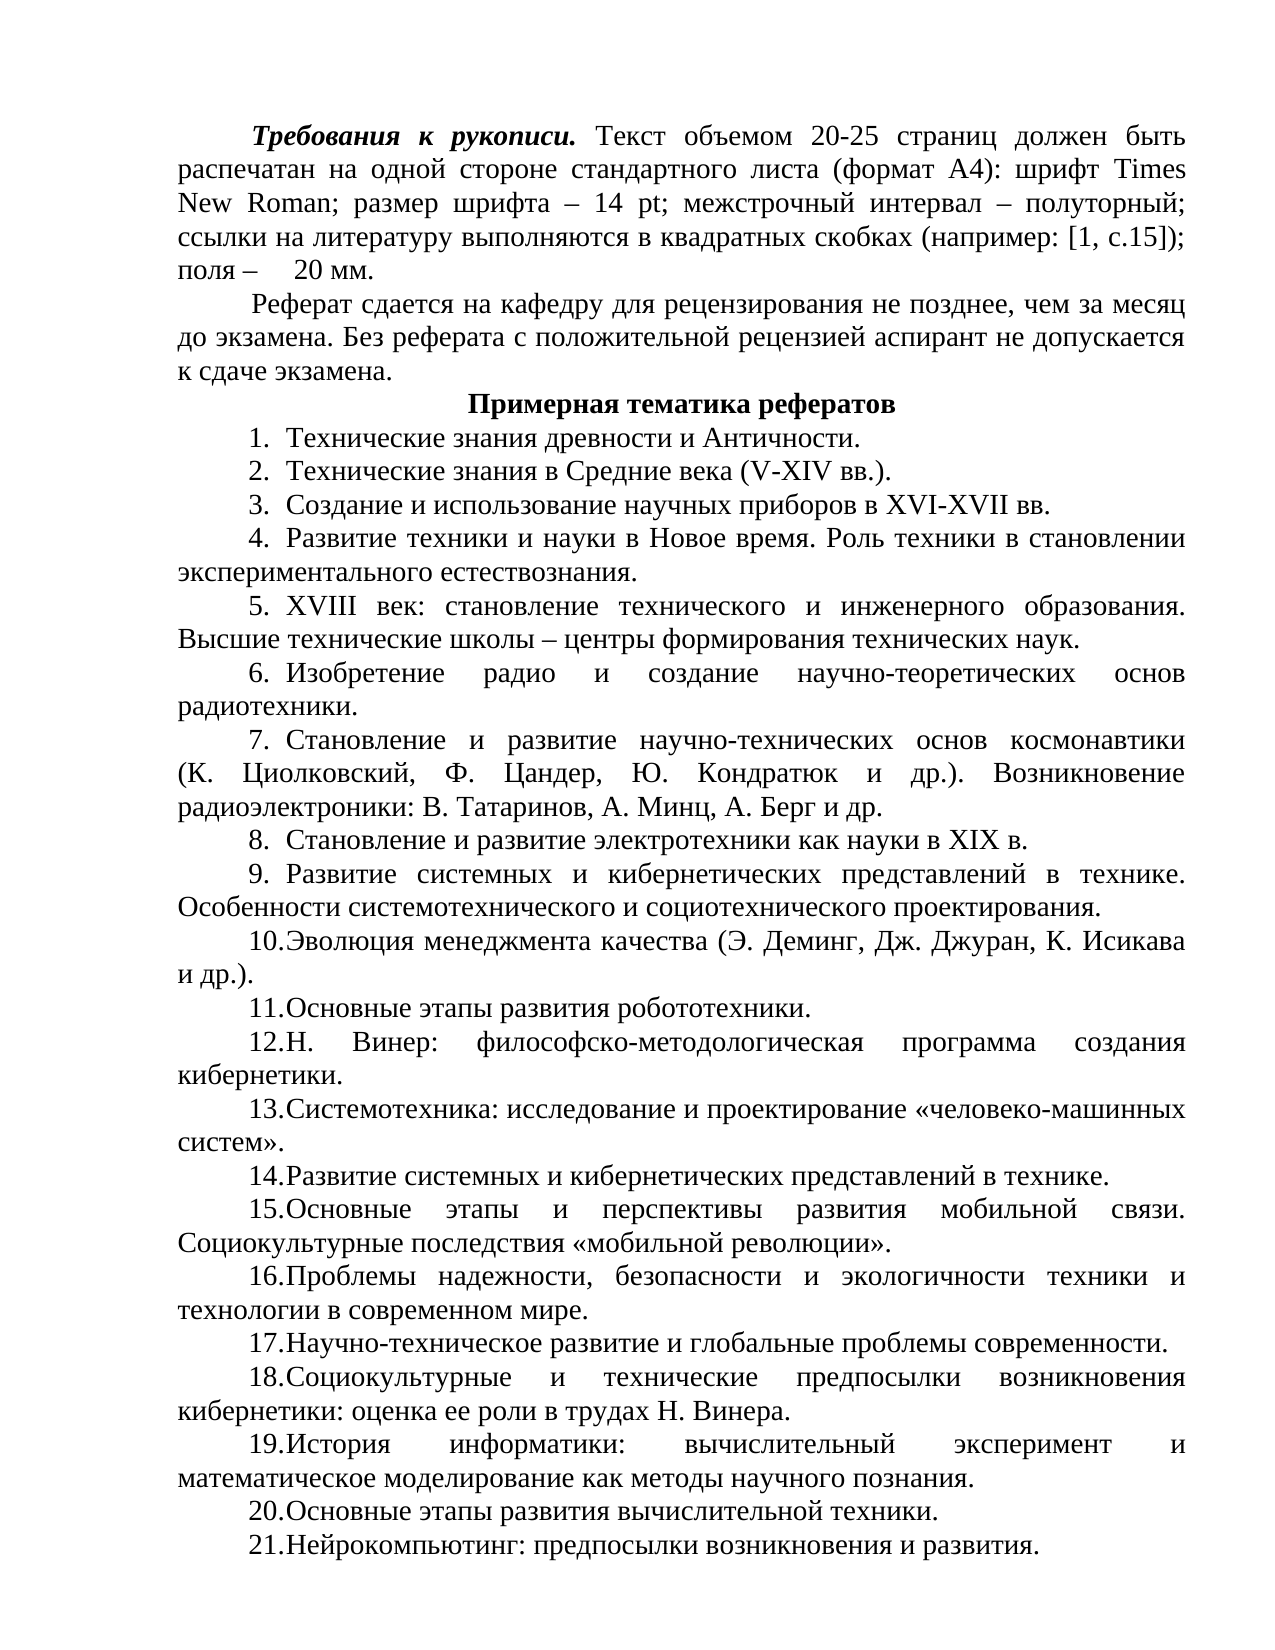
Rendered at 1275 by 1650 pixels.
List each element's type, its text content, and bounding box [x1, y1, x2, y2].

list Проблемы надежности, безопасности и экологичности техники и технологии в современном мире. [177, 1258, 1186, 1326]
list Развитие системных и кибернетических представлений в технике. Особенности системотехнического и социотехнического проектирования. [177, 856, 1186, 923]
list Изобретение радио и создание научно-теоретических основ радиотехники. [177, 655, 1186, 722]
text Примерная тематика рефератов [177, 386, 1186, 420]
list Эволюция менеджмента качества (Э. Деминг, Дж. Джуран, К. Исикава и др.). [177, 923, 1186, 990]
text Реферат сдается на кафедру для рецензирования не позднее, чем за месяц до экзамена. Без реферата с положительной рецензией аспирант не допускается к сдаче экзамена. [177, 286, 1186, 386]
list Основные этапы и перспективы развития мобильной связи. Социокультурные последствия «мобильной революции». [177, 1191, 1186, 1258]
list XVIII век: становление технического и инженерного образования. Высшие технические школы – центры формирования технических наук. [177, 588, 1186, 655]
list Нейрокомпьютинг: предпосылки возникновения и развития. [177, 1527, 1186, 1560]
text Требования к рукописи. Текст объемом 20-25 страниц должен быть распечатан на одной стороне стандартного листа (формат А4): шрифт Times New Roman; размер шрифта – ; межстрочный интервал – полуторный; ссылки на литературу выполняются в квадратных скобках (например: [1, с.15]); поля – . [177, 118, 1186, 286]
list Системотехника: исследование и проектирование «человеко-машинных систем». [177, 1091, 1186, 1158]
list Создание и использование научных приборов в XVI-XVII вв. [177, 487, 1186, 521]
list Н. Винер: философско-методологическая программа создания кибернетики. [177, 1024, 1186, 1091]
list Становление и развитие электротехники как науки в XIX в. [177, 822, 1186, 856]
list Технические знания древности и Античности. [177, 420, 1186, 453]
list Становление и развитие научно-технических основ космонавтики (К. Циолковский, Ф. Цандер, Ю. Кондратюк и др.). Возникновение радиоэлектроники: В. Татаринов, А. Минц, А. Берг и др. [177, 722, 1186, 822]
list Технические знания в Средние века (V-XIV вв.). [177, 453, 1186, 487]
list Основные этапы развития робототехники. [177, 990, 1186, 1024]
list Развитие системных и кибернетических представлений в технике. [177, 1158, 1186, 1191]
list Социокультурные и технические предпосылки возникновения кибернетики: оценка ее роли в трудах Н. Винера. [177, 1359, 1186, 1426]
list Развитие техники и науки в Новое время. Роль техники в становлении экспериментального естествознания. [177, 521, 1186, 588]
list Научно-техническое развитие и глобальные проблемы современности. [177, 1326, 1186, 1359]
list Основные этапы развития вычислительной техники. [177, 1493, 1186, 1527]
list История информатики: вычислительный эксперимент и математическое моделирование как методы научного познания. [177, 1426, 1186, 1493]
